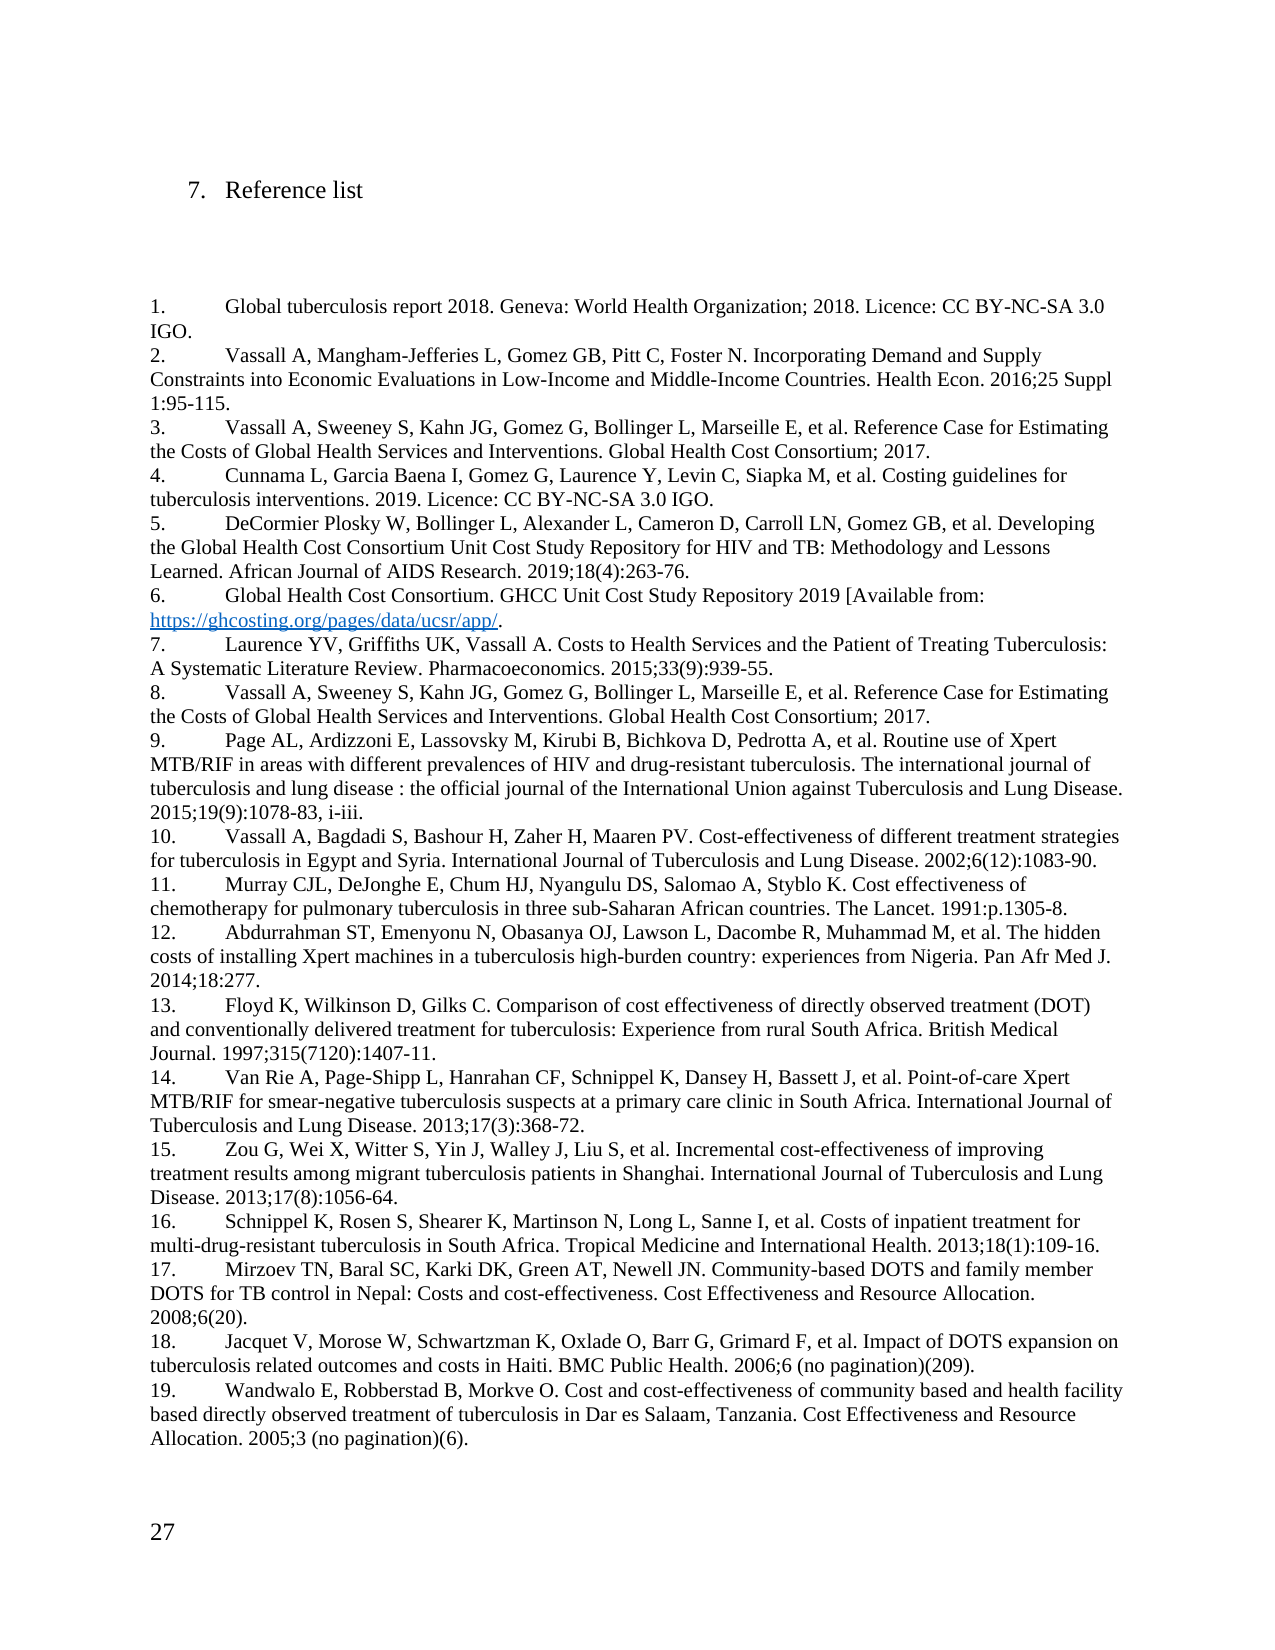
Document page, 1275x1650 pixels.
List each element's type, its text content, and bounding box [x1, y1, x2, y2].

text 7. Laurence YV, Griffiths UK, Vassall A. Costs to Health Services and the Patient of Treating Tuberculosis: A Systematic Literature Review. Pharmacoeconomics. 2015;33(9):939-55. [150, 632, 1125, 680]
text 4. Cunnama L, Garcia Baena I, Gomez G, Laurence Y, Levin C, Siapka M, et al. Costing guidelines for tuberculosis interventions. 2019. Licence: CC BY-NC-SA 3.0 IGO. [150, 463, 1125, 511]
text 6. Global Health Cost Consortium. GHCC Unit Cost Study Repository 2019 [Available from: https://ghcosting.org/pages/data/ucsr/app/. [150, 583, 1125, 632]
text 12. Abdurrahman ST, Emenyonu N, Obasanya OJ, Lawson L, Dacombe R, Muhammad M, et al. The hidden costs of installing Xpert machines in a tuberculosis high-burden country: experiences from Nigeria. Pan Afr Med J. 2014;18:277. [150, 920, 1125, 992]
text 9. Page AL, Ardizzoni E, Lassovsky M, Kirubi B, Bichkova D, Pedrotta A, et al. Routine use of Xpert MTB/RIF in areas with different prevalences of HIV and drug-resistant tuberculosis. The international journal of tuberculosis and lung disease : the official journal of the International Union against Tuberculosis and Lung Disease. 2015;19(9):1078-83, i-iii. [150, 728, 1125, 824]
text 17. Mirzoev TN, Baral SC, Karki DK, Green AT, Newell JN. Community-based DOTS and family member DOTS for TB control in Nepal: Costs and cost-effectiveness. Cost Effectiveness and Resource Allocation. 2008;6(20). [150, 1257, 1125, 1329]
text 5. DeCormier Plosky W, Bollinger L, Alexander L, Cameron D, Carroll LN, Gomez GB, et al. Developing the Global Health Cost Consortium Unit Cost Study Repository for HIV and TB: Methodology and Lessons Learned. African Journal of AIDS Research. 2019;18(4):263-76. [150, 511, 1125, 583]
text 16. Schnippel K, Rosen S, Shearer K, Martinson N, Long L, Sanne I, et al. Costs of inpatient treatment for multi-drug-resistant tuberculosis in South Africa. Tropical Medicine and International Health. 2013;18(1):109-16. [150, 1209, 1125, 1257]
text 19. Wandwalo E, Robberstad B, Morkve O. Cost and cost-effectiveness of community based and health facility based directly observed treatment of tuberculosis in Dar es Salaam, Tanzania. Cost Effectiveness and Resource Allocation. 2005;3 (no pagination)(6). [150, 1377, 1125, 1450]
text 1. Global tuberculosis report 2018. Geneva: World Health Organization; 2018. Licence: CC BY-NC-SA 3.0 IGO. [150, 290, 1125, 343]
text 2. Vassall A, Mangham-Jefferies L, Gomez GB, Pitt C, Foster N. Incorporating Demand and Supply Constraints into Economic Evaluations in Low-Income and Middle-Income Countries. Health Econ. 2016;25 Suppl 1:95-115. [150, 343, 1125, 415]
text 14. Van Rie A, Page-Shipp L, Hanrahan CF, Schnippel K, Dansey H, Bassett J, et al. Point-of-care Xpert MTB/RIF for smear-negative tuberculosis suspects at a primary care clinic in South Africa. International Journal of Tuberculosis and Lung Disease. 2013;17(3):368-72. [150, 1065, 1125, 1137]
text 15. Zou G, Wei X, Witter S, Yin J, Walley J, Liu S, et al. Incremental cost-effectiveness of improving treatment results among migrant tuberculosis patients in Shanghai. International Journal of Tuberculosis and Lung Disease. 2013;17(8):1056-64. [150, 1137, 1125, 1209]
text 18. Jacquet V, Morose W, Schwartzman K, Oxlade O, Barr G, Grimard F, et al. Impact of DOTS expansion on tuberculosis related outcomes and costs in Haiti. BMC Public Health. 2006;6 (no pagination)(209). [150, 1329, 1125, 1377]
text 3. Vassall A, Sweeney S, Kahn JG, Gomez G, Bollinger L, Marseille E, et al. Reference Case for Estimating the Costs of Global Health Services and Interventions. Global Health Cost Consortium; 2017. [150, 415, 1125, 463]
subtitle Reference list [187, 175, 1125, 204]
text 13. Floyd K, Wilkinson D, Gilks C. Comparison of cost effectiveness of directly observed treatment (DOT) and conventionally delivered treatment for tuberculosis: Experience from rural South Africa. British Medical Journal. 1997;315(7120):1407-11. [150, 992, 1125, 1065]
text 10. Vassall A, Bagdadi S, Bashour H, Zaher H, Maaren PV. Cost-effectiveness of different treatment strategies for tuberculosis in Egypt and Syria. International Journal of Tuberculosis and Lung Disease. 2002;6(12):1083-90. [150, 824, 1125, 872]
text 11. Murray CJL, DeJonghe E, Chum HJ, Nyangulu DS, Salomao A, Styblo K. Cost effectiveness of chemotherapy for pulmonary tuberculosis in three sub-Saharan African countries. The Lancet. 1991:p.1305-8. [150, 872, 1125, 920]
text 8. Vassall A, Sweeney S, Kahn JG, Gomez G, Bollinger L, Marseille E, et al. Reference Case for Estimating the Costs of Global Health Services and Interventions. Global Health Cost Consortium; 2017. [150, 680, 1125, 728]
